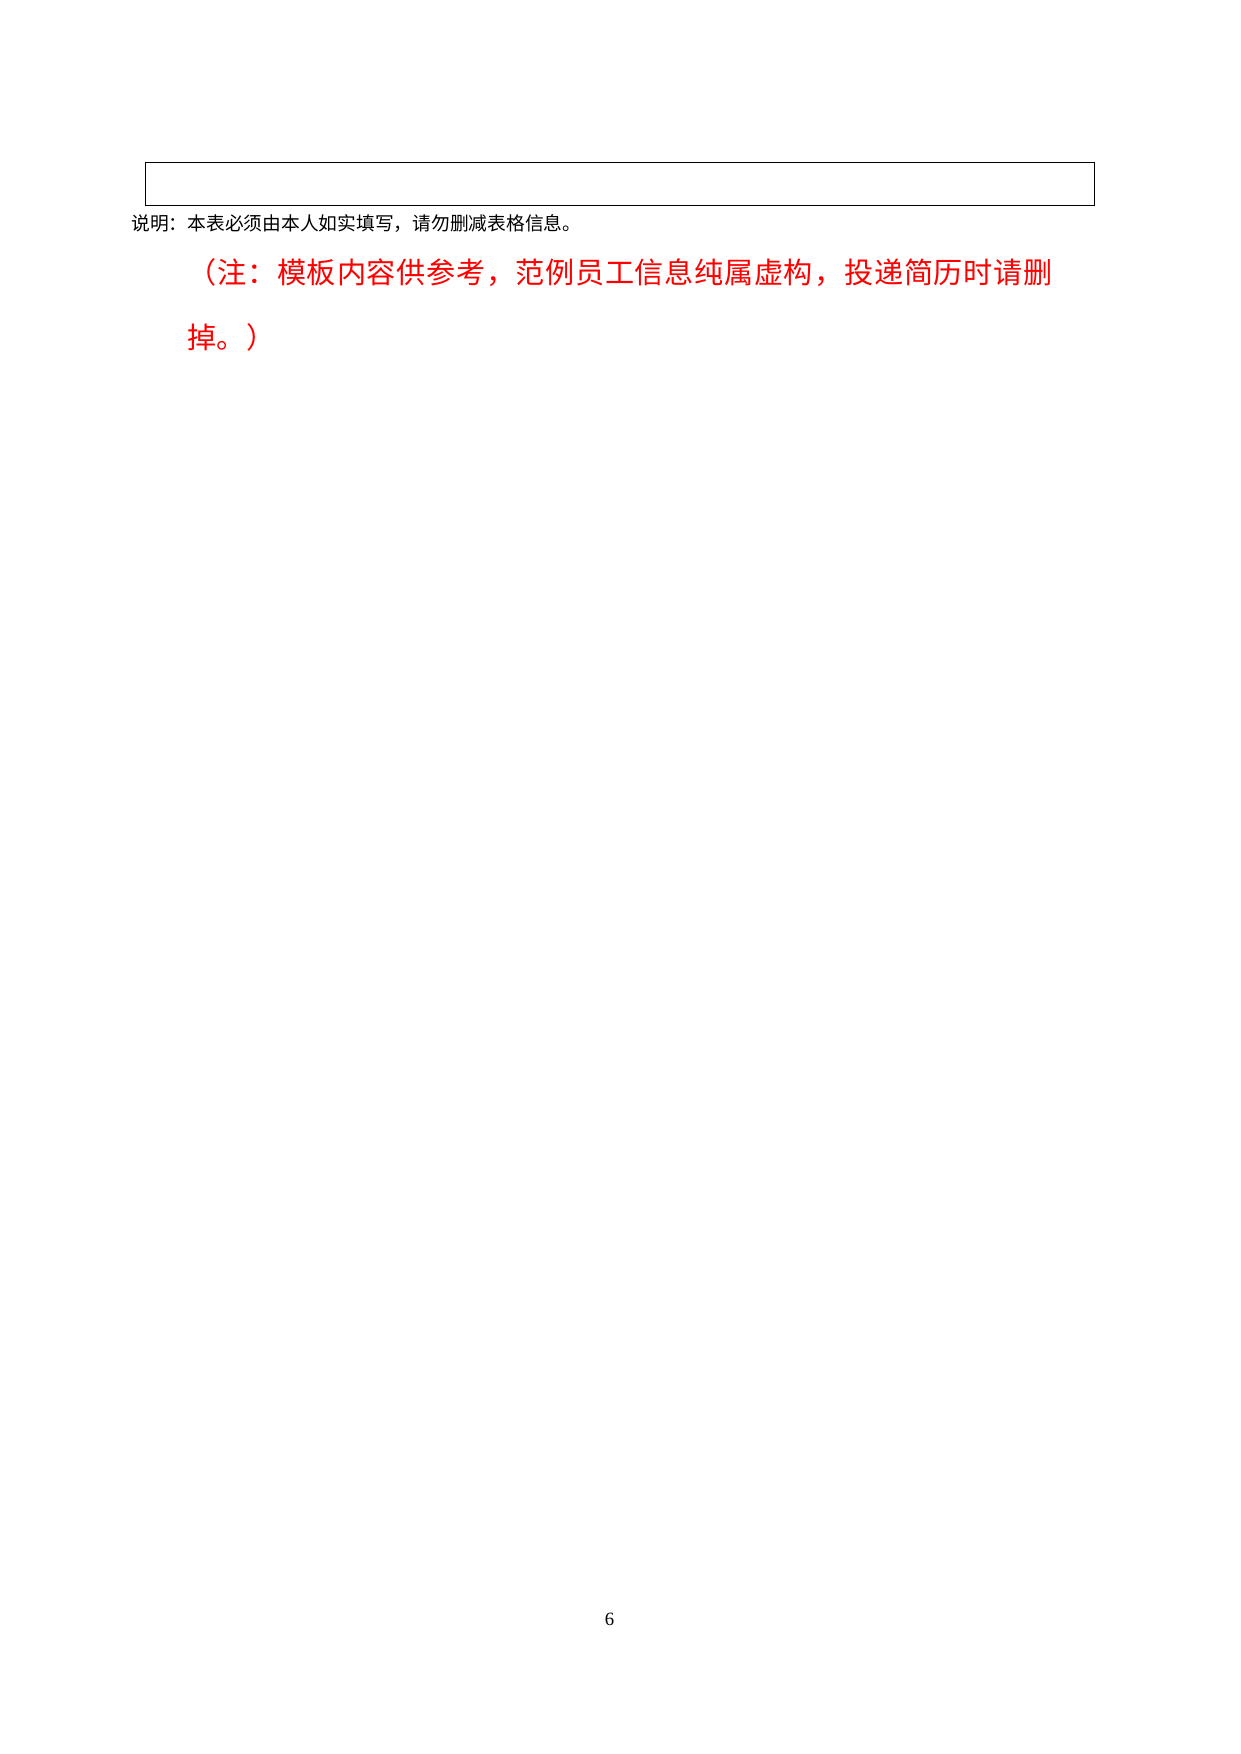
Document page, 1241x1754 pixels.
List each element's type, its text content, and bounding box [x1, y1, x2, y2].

text 说明：本表必须由本人如实填写，请勿删减表格信息。 [131, 206, 1109, 238]
text （注：模板内容供参考，范例员工信息纯属虚构，投递简历时请删掉。） [187, 238, 1053, 368]
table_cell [146, 163, 1094, 205]
